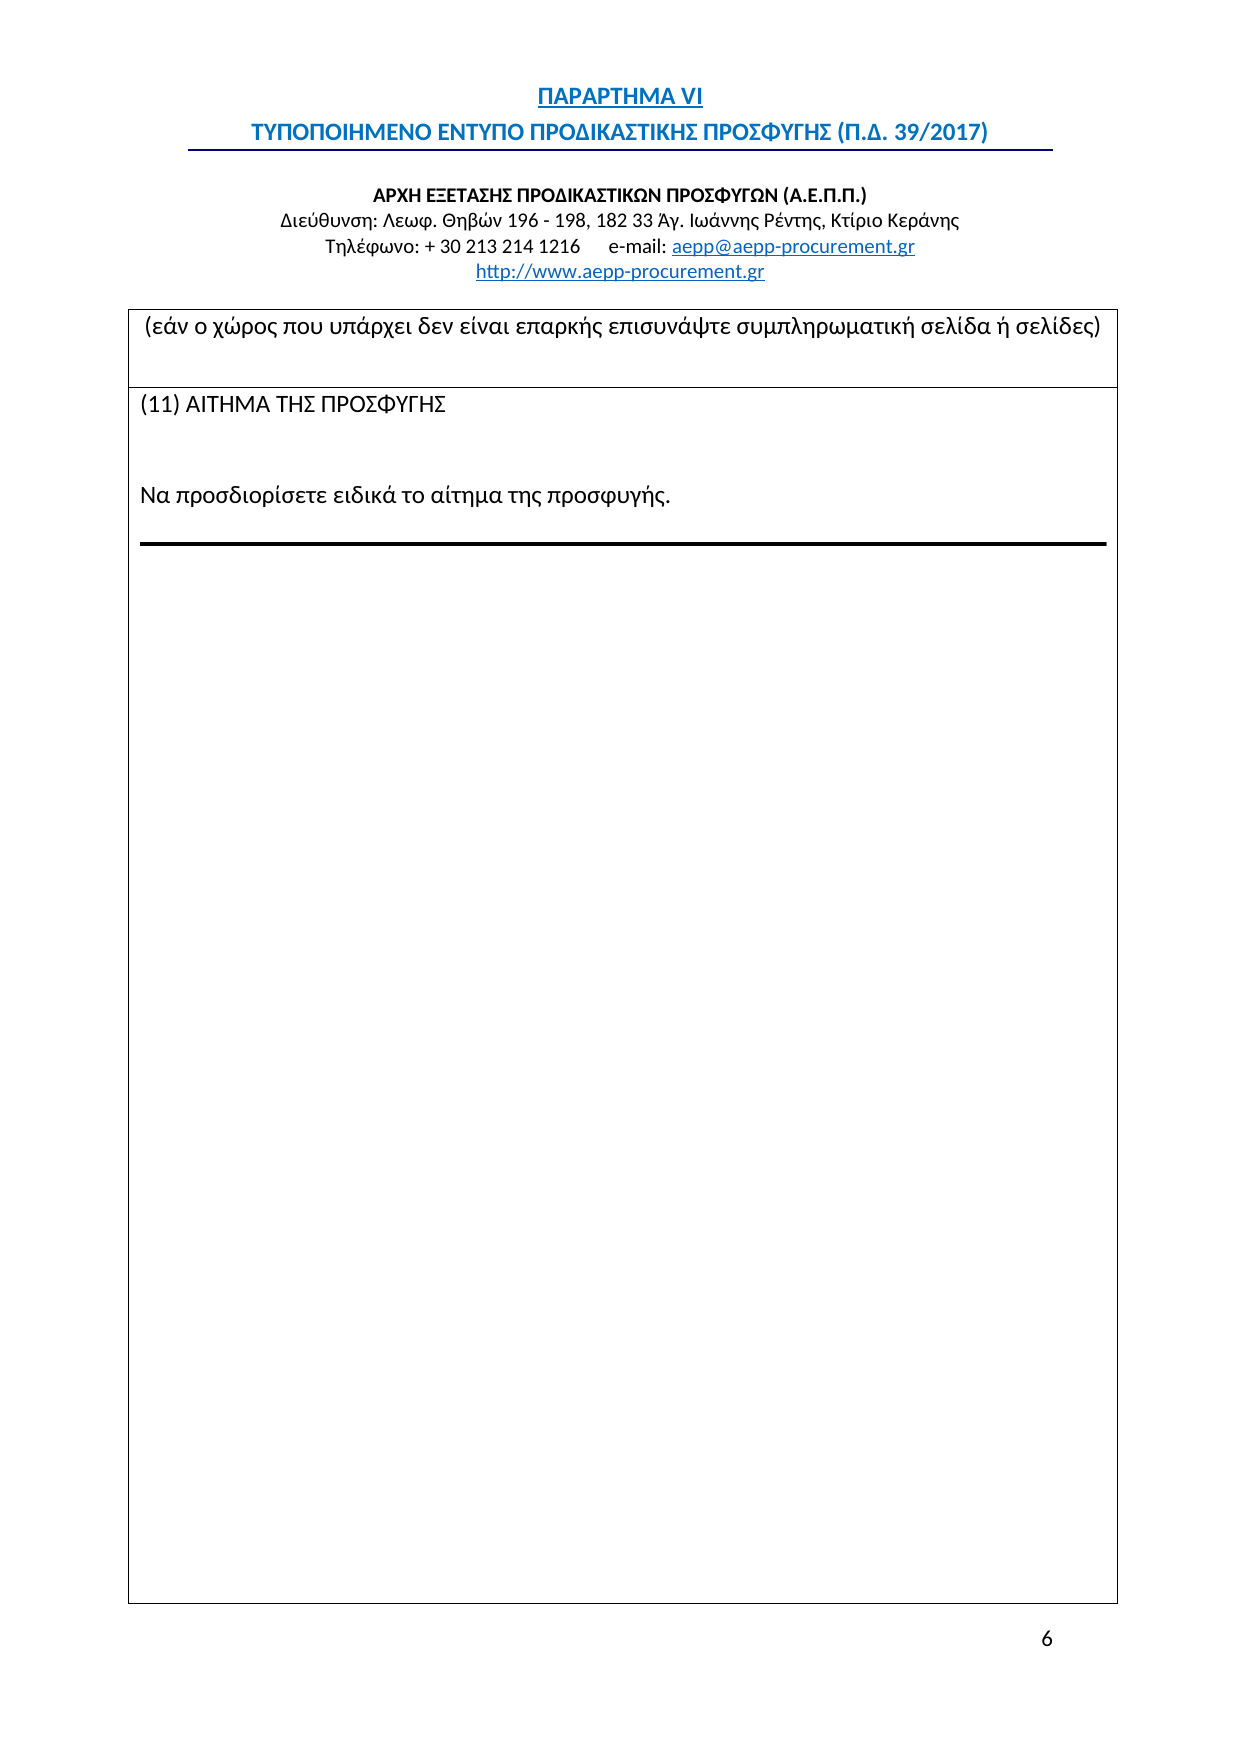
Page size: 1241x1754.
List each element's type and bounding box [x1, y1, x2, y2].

table_header [129, 310, 1117, 387]
table_cell [129, 388, 1117, 1603]
